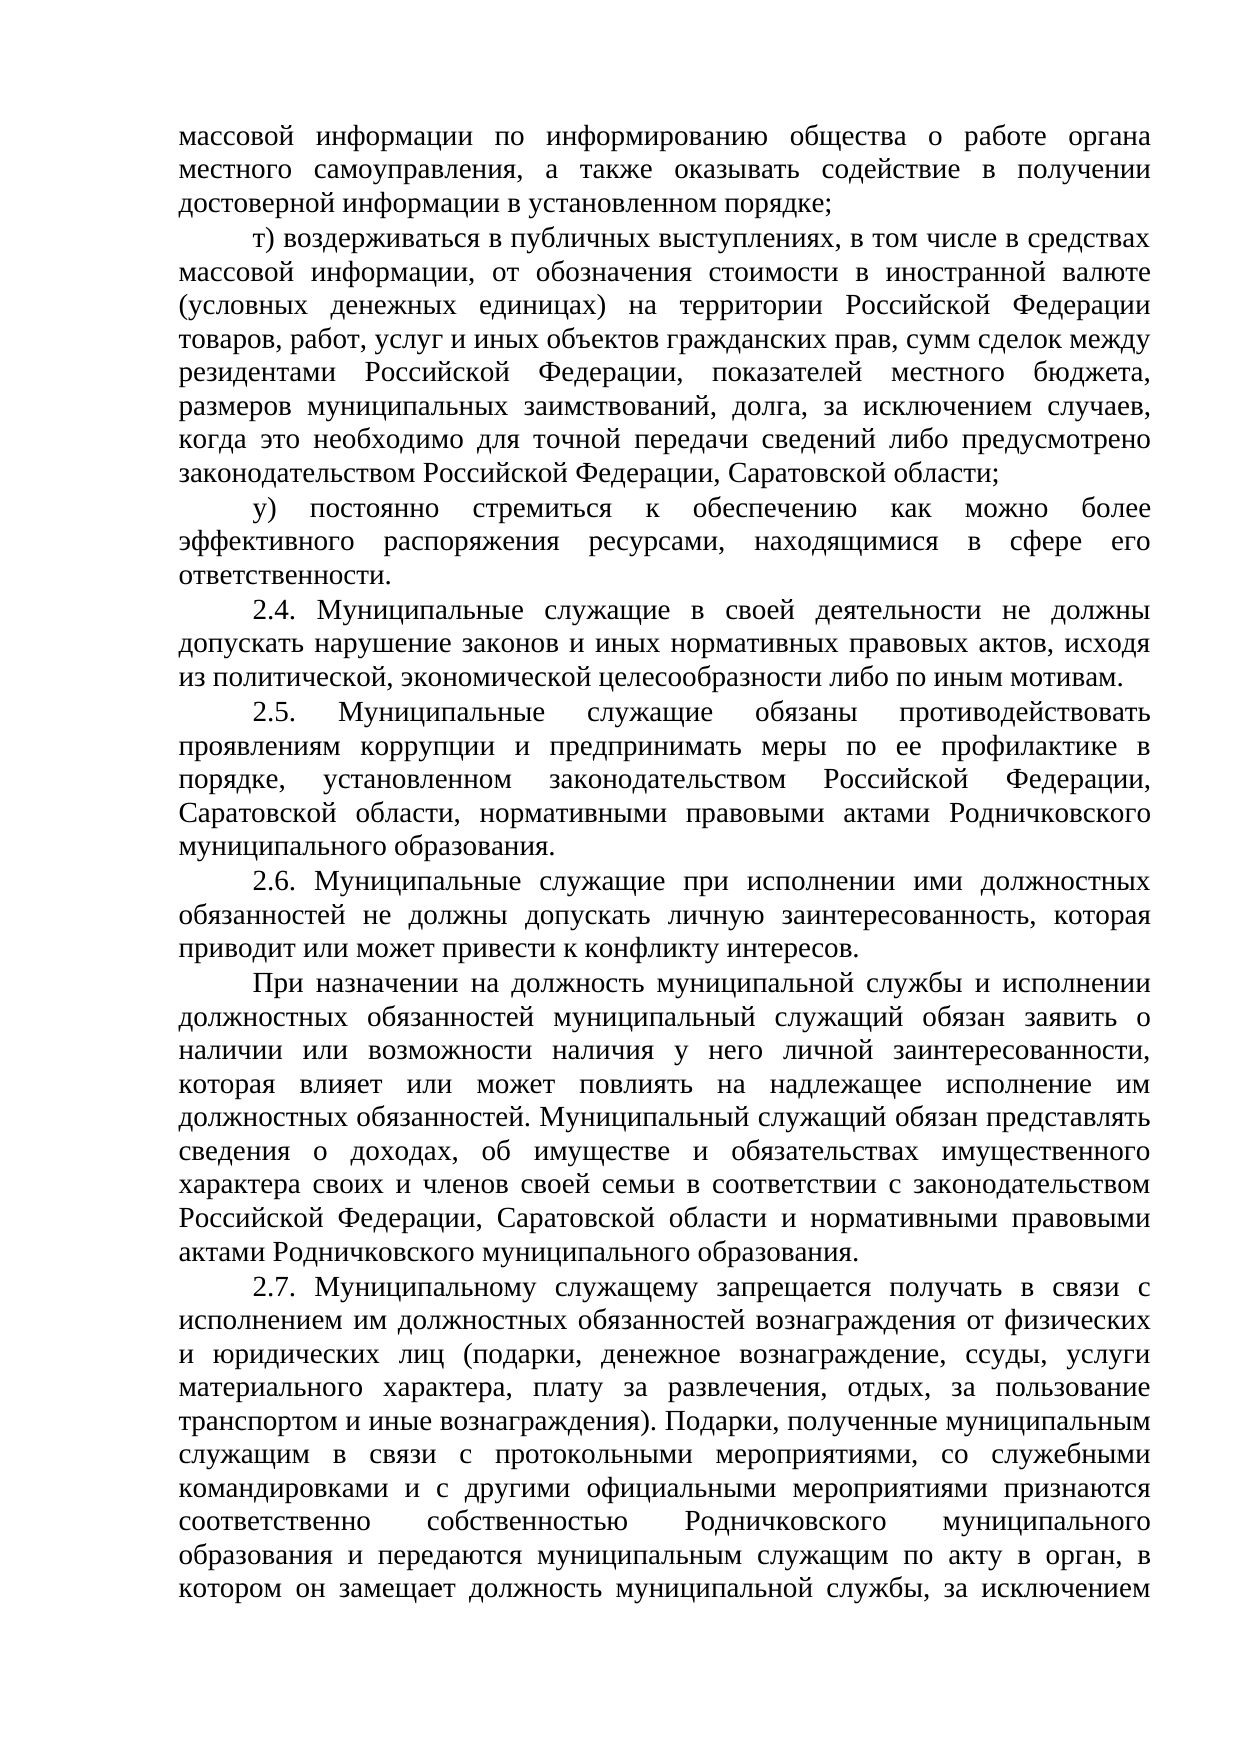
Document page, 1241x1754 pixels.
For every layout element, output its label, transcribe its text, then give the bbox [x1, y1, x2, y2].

text 2.6. Муниципальные служащие при исполнении ими должностных обязанностей не должны допускать личную заинтересованность, которая приводит или может привести к конфликту интересов. [178, 863, 1152, 964]
text т) воздерживаться в публичных выступлениях, в том числе в средствах массовой информации, от обозначения стоимости в иностранной валюте (условных денежных единицах) на территории Российской Федерации товаров, работ, услуг и иных объектов гражданских прав, сумм сделок между резидентами Российской Федерации, показателей местного бюджета, размеров муниципальных заимствований, долга, за исключением случаев, когда это необходимо для точной передачи сведений либо предусмотрено законодательством Российской Федерации, Саратовской области; [178, 220, 1152, 488]
text При назначении на должность муниципальной службы и исполнении должностных обязанностей муниципальный служащий обязан заявить о наличии или возможности наличия у него личной заинтересованности, которая влияет или может повлиять на надлежащее исполнение им должностных обязанностей. Муниципальный служащий обязан представлять сведения о доходах, об имуществе и обязательствах имущественного характера своих и членов своей семьи в соответствии с законодательством Российской Федерации, Саратовской области и нормативными правовыми актами Родничковского муниципального образования. [178, 965, 1152, 1267]
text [178, 1269, 1152, 1604]
text 2.4. Муниципальные служащие в своей деятельности не должны допускать нарушение законов и иных нормативных правовых актов, исходя из политической, экономической целесообразности либо по иным мотивам. [178, 592, 1152, 693]
text у) постоянно стремиться к обеспечению как можно более эффективного распоряжения ресурсами, находящимися в сфере его ответственности. [178, 490, 1152, 591]
text 2.5. Муниципальные служащие обязаны противодействовать проявлениям коррупции и предпринимать меры по ее профилактике в порядке, установленном законодательством Российской Федерации, Саратовской области, нормативными правовыми актами Родничковского муниципального образования. [178, 694, 1152, 862]
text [178, 118, 1152, 219]
